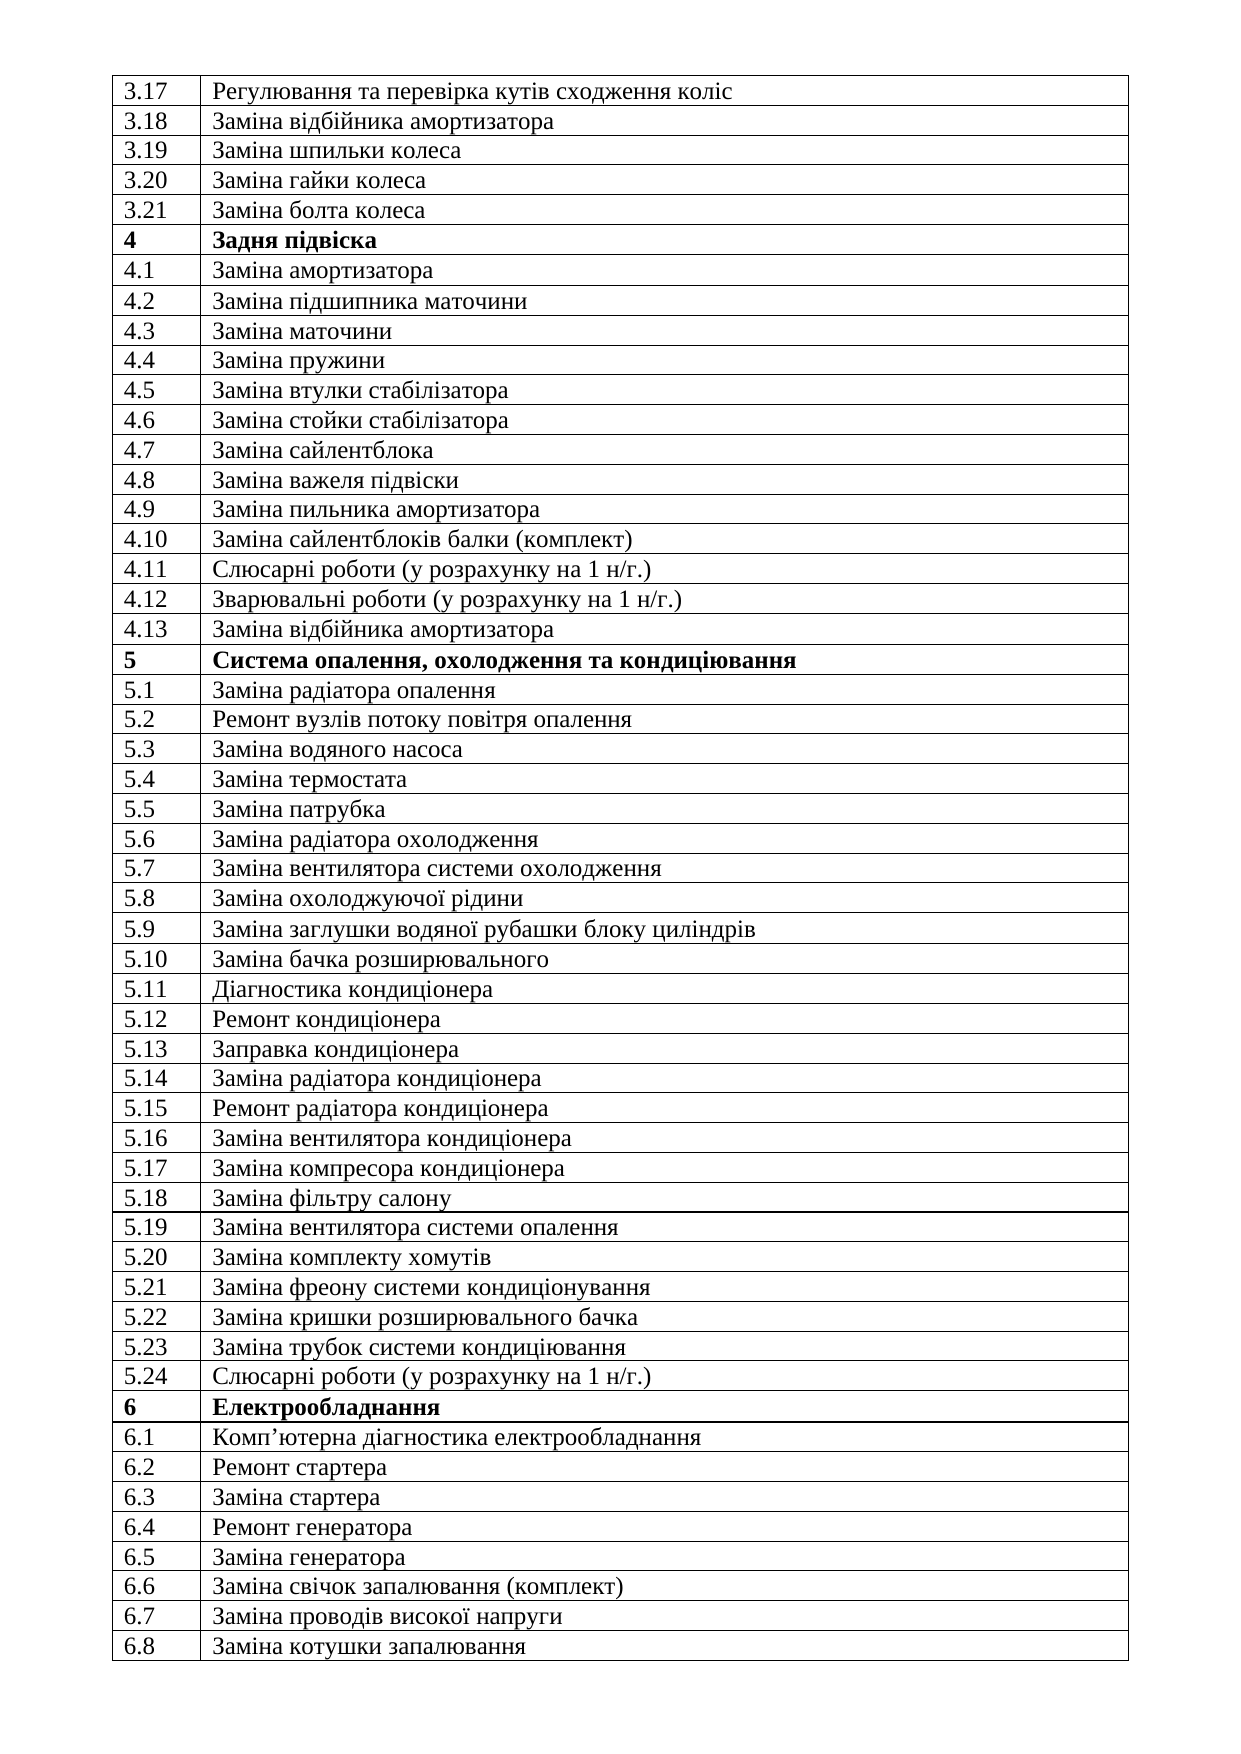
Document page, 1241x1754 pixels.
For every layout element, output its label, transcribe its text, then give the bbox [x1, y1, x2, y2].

table_cell 5.3 [113, 734, 200, 763]
table_cell 4.12 [113, 584, 200, 613]
table_cell Регулювання та перевірка кутів сходження коліс [201, 76, 1128, 105]
table_cell 5.21 [113, 1272, 200, 1301]
table_cell Зварювальні роботи (у розрахунку на 1 н/г.) [201, 584, 1128, 613]
table_cell Заміна маточини [201, 316, 1128, 344]
table_cell Заміна патрубка [201, 794, 1128, 823]
table_cell 5.1 [113, 675, 200, 703]
table_cell Заміна вентилятора системи опалення [201, 1213, 1128, 1241]
table_cell Заміна фільтру салону [201, 1183, 1128, 1211]
table_cell 3.17 [113, 76, 200, 105]
table_cell Заміна втулки стабілізатора [201, 375, 1128, 404]
table_cell Заміна радіатора охолодження [201, 824, 1128, 852]
table_cell Заправка кондиціонера [201, 1034, 1128, 1062]
table_cell Заміна заглушки водяної рубашки блоку циліндрів [201, 913, 1128, 943]
table_cell 5.12 [113, 1004, 200, 1033]
table_cell Заміна свічок запалювання (комплект) [201, 1571, 1128, 1600]
table_cell 5.24 [113, 1361, 200, 1390]
table_cell 4 [113, 225, 200, 254]
table_cell 5.14 [113, 1064, 200, 1092]
table_cell 6.4 [113, 1512, 200, 1541]
table_cell Заміна болта колеса [201, 195, 1128, 224]
table_cell 5.23 [113, 1332, 200, 1360]
table_cell 5.2 [113, 705, 200, 733]
table_cell 5.13 [113, 1034, 200, 1062]
table_cell 5.8 [113, 883, 200, 912]
table_cell Заміна проводів високої напруги [201, 1601, 1128, 1630]
table_cell Заміна генератора [201, 1542, 1128, 1570]
table_cell Заміна вентилятора кондиціонера [201, 1123, 1128, 1152]
table_cell Система опалення, охолодження та кондиціювання [201, 645, 1128, 674]
table_cell 6.3 [113, 1482, 200, 1511]
table_cell 6.2 [113, 1452, 200, 1481]
table_cell Заміна фреону системи кондиціонування [201, 1272, 1128, 1301]
table_cell 3.20 [113, 165, 200, 194]
table_cell Комп’ютерна діагностика електрообладнання [201, 1423, 1128, 1451]
table_cell Заміна сайлентблока [201, 435, 1128, 464]
table_cell Електрообладнання [201, 1391, 1128, 1421]
table_cell Заміна термостата [201, 764, 1128, 793]
table_cell Заміна компресора кондиціонера [201, 1153, 1128, 1182]
table_cell 5.18 [113, 1183, 200, 1211]
table_cell 5.22 [113, 1302, 200, 1331]
table_cell Заміна водяного насоса [201, 734, 1128, 763]
table_cell 5.20 [113, 1242, 200, 1271]
table_cell 5 [113, 645, 200, 674]
table_cell 6 [113, 1391, 200, 1421]
table_cell 5.10 [113, 944, 200, 973]
table_cell Слюсарні роботи (у розрахунку на 1 н/г.) [201, 554, 1128, 583]
table_cell 6.8 [113, 1631, 200, 1660]
table_cell Заміна комплекту хомутів [201, 1242, 1128, 1271]
table_cell 4.8 [113, 465, 200, 493]
table_cell 4.13 [113, 614, 200, 644]
table_cell Заміна відбійника амортизатора [201, 614, 1128, 644]
table_cell 4.2 [113, 286, 200, 315]
table_cell 4.3 [113, 316, 200, 344]
table_cell Діагностика кондиціонера [201, 974, 1128, 1003]
table_cell Ремонт радіатора кондиціонера [201, 1093, 1128, 1122]
table_cell Слюсарні роботи (у розрахунку на 1 н/г.) [201, 1361, 1128, 1390]
table_cell Заміна амортизатора [201, 255, 1128, 285]
table_cell 3.21 [113, 195, 200, 224]
table_cell 6.7 [113, 1601, 200, 1630]
table_cell Заміна котушки запалювання [201, 1631, 1128, 1660]
table_cell 5.4 [113, 764, 200, 793]
table_cell 5.9 [113, 913, 200, 943]
table_cell 4.4 [113, 346, 200, 374]
table_cell Заміна вентилятора системи охолодження [201, 854, 1128, 882]
table_cell 5.16 [113, 1123, 200, 1152]
table_cell Ремонт вузлів потоку повітря опалення [201, 705, 1128, 733]
table_cell 5.5 [113, 794, 200, 823]
table_cell 4.6 [113, 405, 200, 434]
table_cell 6.5 [113, 1542, 200, 1570]
table_cell 5.11 [113, 974, 200, 1003]
table_cell Заміна стойки стабілізатора [201, 405, 1128, 434]
table_cell 4.1 [113, 255, 200, 285]
table_cell Заміна кришки розширювального бачка [201, 1302, 1128, 1331]
table_cell Заміна відбійника амортизатора [201, 106, 1128, 134]
table_cell 5.6 [113, 824, 200, 852]
table_cell Заміна пильника амортизатора [201, 495, 1128, 523]
table_cell 4.7 [113, 435, 200, 464]
table_cell Заміна охолоджуючої рідини [201, 883, 1128, 912]
table_cell Заміна радіатора опалення [201, 675, 1128, 703]
table_cell 6.1 [113, 1423, 200, 1451]
table_cell Заміна трубок системи кондиціювання [201, 1332, 1128, 1360]
table_cell 6.6 [113, 1571, 200, 1600]
table_cell Заміна стартера [201, 1482, 1128, 1511]
table_cell 5.15 [113, 1093, 200, 1122]
table_cell 4.10 [113, 524, 200, 553]
table_cell Заміна сайлентблоків балки (комплект) [201, 524, 1128, 553]
table_cell 5.17 [113, 1153, 200, 1182]
table_cell Заміна бачка розширювального [201, 944, 1128, 973]
table_cell 4.5 [113, 375, 200, 404]
table_cell Задня підвіска [201, 225, 1128, 254]
table_cell 5.7 [113, 854, 200, 882]
table_cell 4.9 [113, 495, 200, 523]
table_cell 3.18 [113, 106, 200, 134]
table_cell Заміна шпильки колеса [201, 136, 1128, 164]
table_cell 5.19 [113, 1213, 200, 1241]
table_cell Ремонт генератора [201, 1512, 1128, 1541]
table_cell 4.11 [113, 554, 200, 583]
table_cell Ремонт стартера [201, 1452, 1128, 1481]
table_cell Заміна радіатора кондиціонера [201, 1064, 1128, 1092]
table_cell Заміна гайки колеса [201, 165, 1128, 194]
table_cell Заміна пружини [201, 346, 1128, 374]
table_cell 3.19 [113, 136, 200, 164]
table_cell Ремонт кондиціонера [201, 1004, 1128, 1033]
table_cell Заміна важеля підвіски [201, 465, 1128, 493]
table_cell Заміна підшипника маточини [201, 286, 1128, 315]
